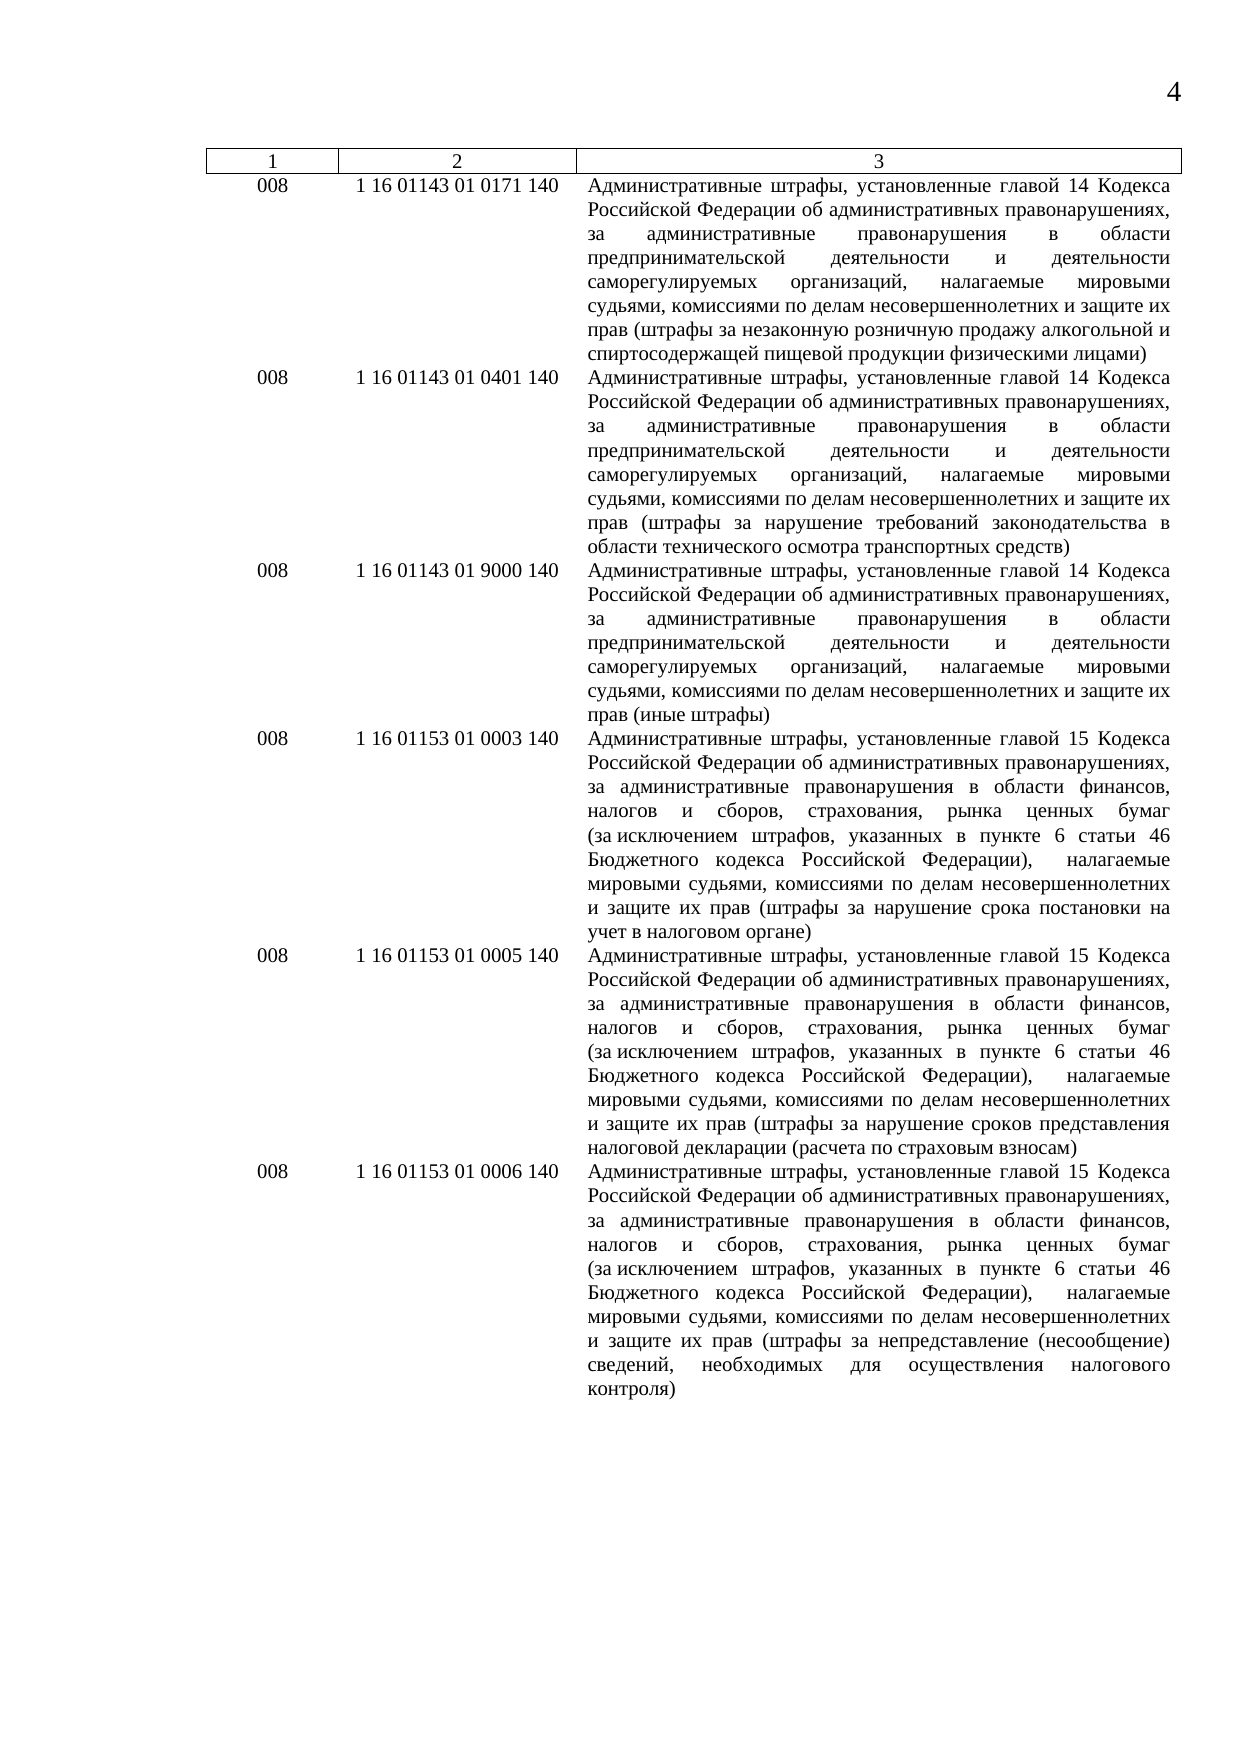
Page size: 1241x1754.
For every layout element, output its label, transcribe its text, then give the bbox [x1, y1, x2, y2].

table_cell Административные штрафы, установленные главой 15 Кодекса Российской Федерации об административных правонарушениях, за административные правонарушения в области финансов, налогов и сборов, страхования, рынка ценных бумаг (за исключением штрафов, указанных в пункте 6 статьи 46 Бюджетного кодекса Российской Федерации), налагаемые мировыми судьями, комиссиями по делам несовершеннолетних и защите их прав (штрафы за нарушение срока постановки на учет в налоговом органе) [576, 726, 1182, 943]
table_header 3 [577, 149, 1181, 173]
table_cell 1 16 01153 01 0005 140 [338, 943, 576, 1159]
table_cell 008 [207, 365, 338, 558]
table_cell 008 [207, 174, 338, 365]
table_cell 008 [207, 943, 338, 1159]
table_cell Административные штрафы, установленные главой 14 Кодекса Российской Федерации об административных правонарушениях, за административные правонарушения в области предпринимательской деятельности и деятельности саморегулируемых организаций, налагаемые мировыми судьями, комиссиями по делам несовершеннолетних и защите их прав (иные штрафы) [576, 558, 1182, 726]
table_cell Административные штрафы, установленные главой 15 Кодекса Российской Федерации об административных правонарушениях, за административные правонарушения в области финансов, налогов и сборов, страхования, рынка ценных бумаг (за исключением штрафов, указанных в пункте 6 статьи 46 Бюджетного кодекса Российской Федерации), налагаемые мировыми судьями, комиссиями по делам несовершеннолетних и защите их прав (штрафы за непредставление (несообщение) сведений, необходимых для осуществления налогового контроля) [576, 1159, 1182, 1400]
table_cell 1 16 01153 01 0003 140 [338, 726, 576, 943]
table_cell Административные штрафы, установленные главой 14 Кодекса Российской Федерации об административных правонарушениях, за административные правонарушения в области предпринимательской деятельности и деятельности саморегулируемых организаций, налагаемые мировыми судьями, комиссиями по делам несовершеннолетних и защите их прав (штрафы за незаконную розничную продажу алкогольной и спиртосодержащей пищевой продукции физическими лицами) [576, 174, 1182, 365]
table_cell 1 16 01143 01 0171 140 [338, 174, 576, 365]
table_header 1 [207, 149, 338, 173]
table_cell 1 16 01143 01 0401 140 [338, 365, 576, 558]
table_cell 1 16 01153 01 0006 140 [338, 1159, 576, 1400]
table_cell 008 [207, 1159, 338, 1400]
table_cell 1 16 01143 01 9000 140 [338, 558, 576, 726]
table_header 2 [339, 149, 576, 173]
table_cell Административные штрафы, установленные главой 15 Кодекса Российской Федерации об административных правонарушениях, за административные правонарушения в области финансов, налогов и сборов, страхования, рынка ценных бумаг (за исключением штрафов, указанных в пункте 6 статьи 46 Бюджетного кодекса Российской Федерации), налагаемые мировыми судьями, комиссиями по делам несовершеннолетних и защите их прав (штрафы за нарушение сроков представления налоговой декларации (расчета по страховым взносам) [576, 943, 1182, 1159]
table_cell 008 [207, 726, 338, 943]
table_cell Административные штрафы, установленные главой 14 Кодекса Российской Федерации об административных правонарушениях, за административные правонарушения в области предпринимательской деятельности и деятельности саморегулируемых организаций, налагаемые мировыми судьями, комиссиями по делам несовершеннолетних и защите их прав (штрафы за нарушение требований законодательства в области технического осмотра транспортных средств) [576, 365, 1182, 558]
table_cell 008 [207, 558, 338, 726]
